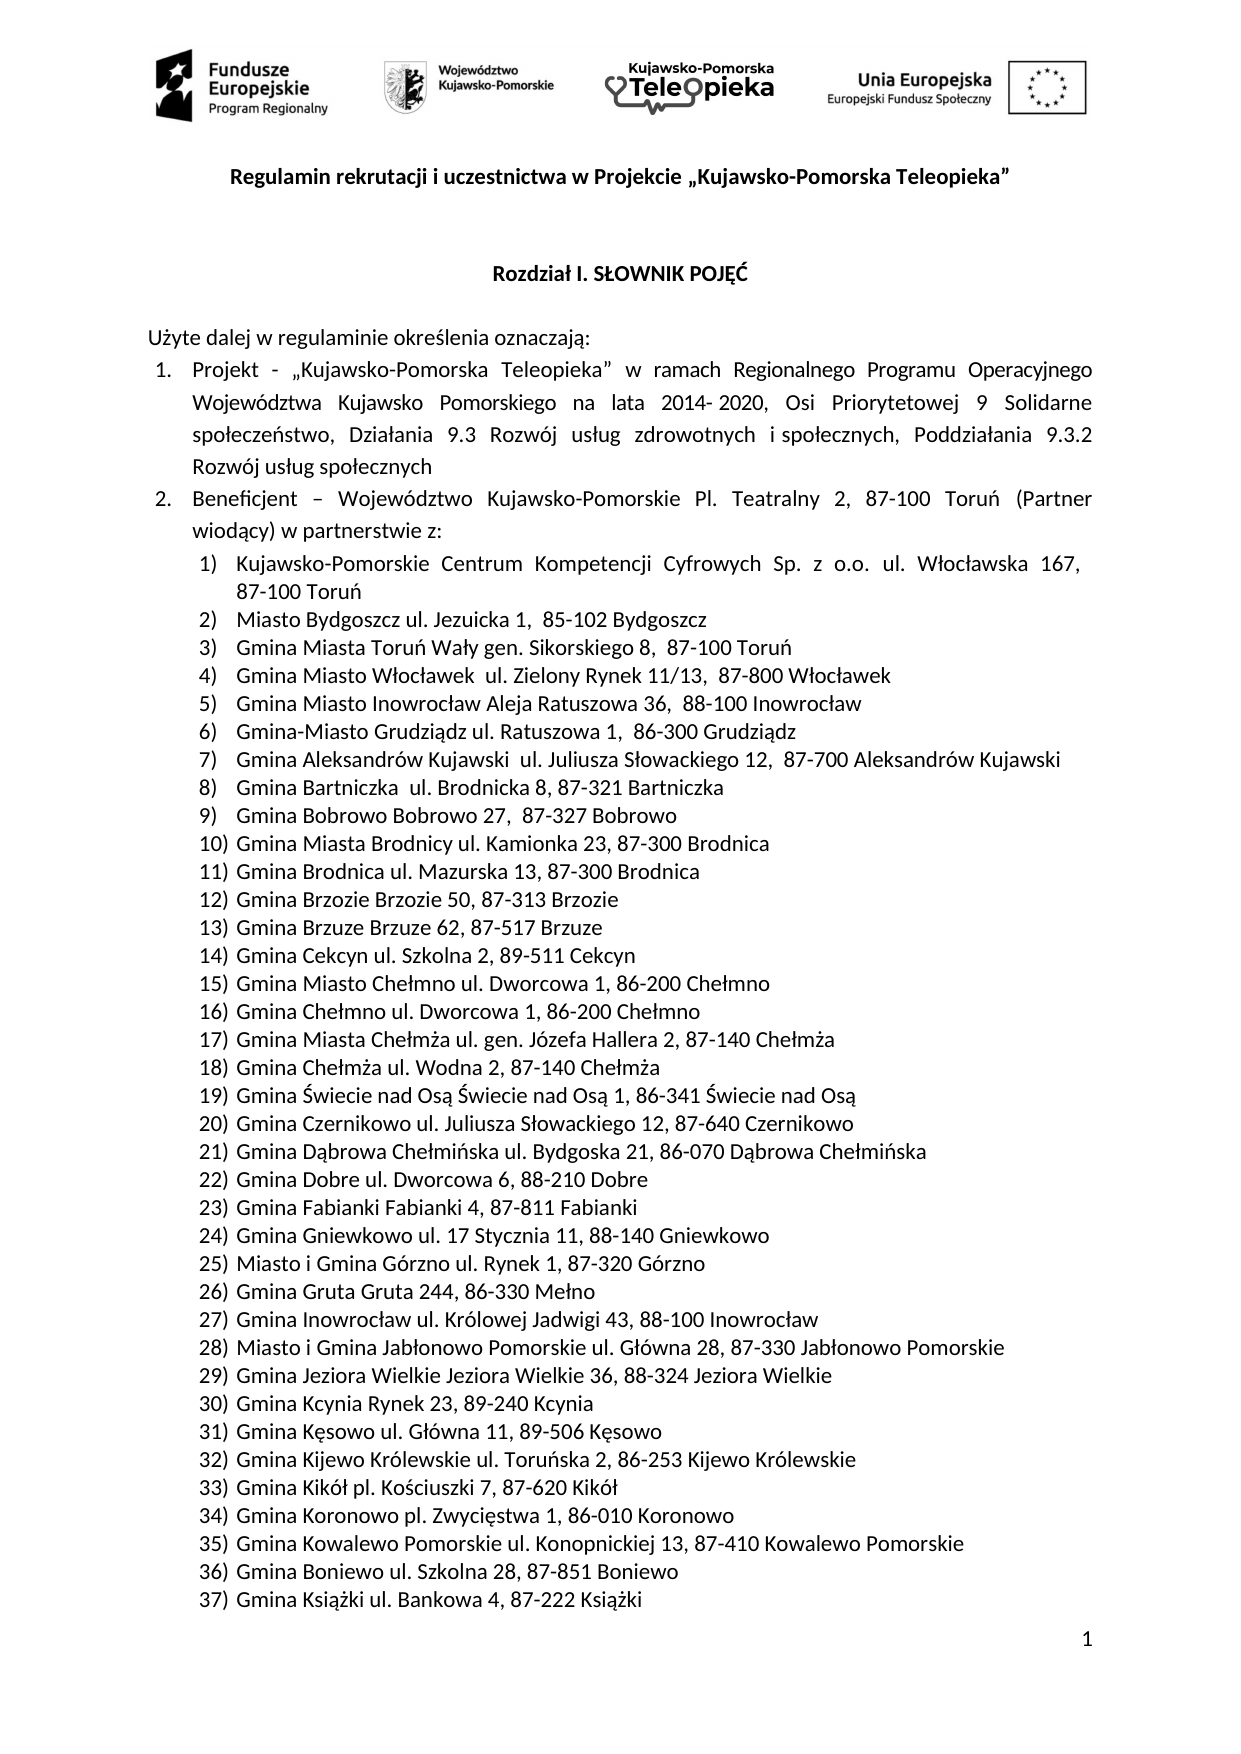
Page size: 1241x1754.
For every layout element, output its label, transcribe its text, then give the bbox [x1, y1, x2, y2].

list Gmina Chełmno ul. Dworcowa 1, 86-200 Chełmno [199, 997, 1093, 1025]
list Gmina Cekcyn ul. Szkolna 2, 89-511 Cekcyn [199, 941, 1093, 969]
text Użyte dalej w regulaminie określenia oznaczają: [148, 323, 1093, 351]
list Gmina Brzozie Brzozie 50, 87-313 Brzozie [199, 885, 1093, 913]
list Gmina Miasto Włocławek ul. Zielony Rynek 11/13, 87-800 Włocławek [199, 661, 1093, 689]
list Gmina Czernikowo ul. Juliusza Słowackiego 12, 87-640 Czernikowo [199, 1109, 1093, 1137]
list Gmina Boniewo ul. Szkolna 28, 87-851 Boniewo [199, 1557, 1093, 1586]
list Gmina Kowalewo Pomorskie ul. Konopnickiej 13, 87-410 Kowalewo Pomorskie [199, 1529, 1093, 1557]
list Gmina-Miasto Grudziądz ul. Ratuszowa 1, 86-300 Grudziądz [199, 717, 1093, 745]
list Gmina Chełmża ul. Wodna 2, 87-140 Chełmża [199, 1053, 1093, 1081]
text Regulamin rekrutacji i uczestnictwa w Projekcie „Kujawsko-Pomorska Teleopieka” [148, 162, 1093, 191]
list Gmina Jeziora Wielkie Jeziora Wielkie 36, 88-324 Jeziora Wielkie [199, 1361, 1093, 1389]
list Gmina Koronowo pl. Zwycięstwa 1, 86-010 Koronowo [199, 1501, 1093, 1529]
list Gmina Miasta Chełmża ul. gen. Józefa Hallera 2, 87-140 Chełmża [199, 1025, 1093, 1053]
list Gmina Inowrocław ul. Królowej Jadwigi 43, 88-100 Inowrocław [199, 1305, 1093, 1333]
list Gmina Bobrowo Bobrowo 27, 87-327 Bobrowo [199, 801, 1093, 829]
list Gmina Miasto Chełmno ul. Dworcowa 1, 86-200 Chełmno [199, 969, 1093, 997]
list Miasto i Gmina Jabłonowo Pomorskie ul. Główna 28, 87-330 Jabłonowo Pomorskie [199, 1333, 1093, 1361]
list Gmina Kcynia Rynek 23, 89-240 Kcynia [199, 1389, 1093, 1417]
picture [147, 44, 1093, 129]
list Gmina Kikół pl. Kościuszki 7, 87-620 Kikół [199, 1473, 1093, 1501]
list Miasto Bydgoszcz ul. Jezuicka 1, 85-102 Bydgoszcz [199, 605, 1093, 633]
list Gmina Bartniczka ul. Brodnicka 8, 87-321 Bartniczka [199, 773, 1093, 801]
list Gmina Brzuze Brzuze 62, 87-517 Brzuze [199, 913, 1093, 941]
list Projekt - „Kujawsko-Pomorska Teleopieka” w ramach Regionalnego Programu Operacyjnego Województwa Kujawsko Pomorskiego na lata 2014- 2020, Osi Priorytetowej 9 Solidarne społeczeństwo, Działania 9.3 Rozwój usług zdrowotnych i społecznych, Poddziałania 9.3.2 Rozwój usług społecznych [154, 356, 1093, 480]
list Gmina Brodnica ul. Mazurska 13, 87-300 Brodnica [199, 857, 1093, 885]
list Gmina Dąbrowa Chełmińska ul. Bydgoska 21, 86-070 Dąbrowa Chełmińska [199, 1137, 1093, 1165]
list Gmina Fabianki Fabianki 4, 87-811 Fabianki [199, 1193, 1093, 1221]
list Gmina Miasto Inowrocław Aleja Ratuszowa 36, 88-100 Inowrocław [199, 689, 1093, 717]
list Gmina Kijewo Królewskie ul. Toruńska 2, 86-253 Kijewo Królewskie [199, 1445, 1093, 1473]
list Gmina Gniewkowo ul. 17 Stycznia 11, 88-140 Gniewkowo [199, 1221, 1093, 1249]
list Gmina Książki ul. Bankowa 4, 87-222 Książki [199, 1586, 1093, 1613]
list Gmina Dobre ul. Dworcowa 6, 88-210 Dobre [199, 1165, 1093, 1193]
list Kujawsko-Pomorskie Centrum Kompetencji Cyfrowych Sp. z o.o. ul. Włocławska 167, 87-100 Toruń [199, 549, 1093, 605]
list Gmina Aleksandrów Kujawski ul. Juliusza Słowackiego 12, 87-700 Aleksandrów Kujawski [199, 745, 1093, 773]
list Gmina Miasta Toruń Wały gen. Sikorskiego 8, 87-100 Toruń [199, 633, 1093, 661]
list Beneficjent – Województwo Kujawsko-Pomorskie Pl. Teatralny 2, 87-100 Toruń (Partner wiodący) w partnerstwie z: [154, 484, 1093, 544]
list Gmina Kęsowo ul. Główna 11, 89-506 Kęsowo [199, 1417, 1093, 1445]
list Gmina Gruta Gruta 244, 86-330 Mełno [199, 1277, 1093, 1305]
list Miasto i Gmina Górzno ul. Rynek 1, 87-320 Górzno [199, 1249, 1093, 1277]
text Rozdział I. SŁOWNIK POJĘĆ [148, 259, 1093, 287]
list Gmina Świecie nad Osą Świecie nad Osą 1, 86-341 Świecie nad Osą [199, 1081, 1093, 1109]
list Gmina Miasta Brodnicy ul. Kamionka 23, 87-300 Brodnica [199, 829, 1093, 857]
